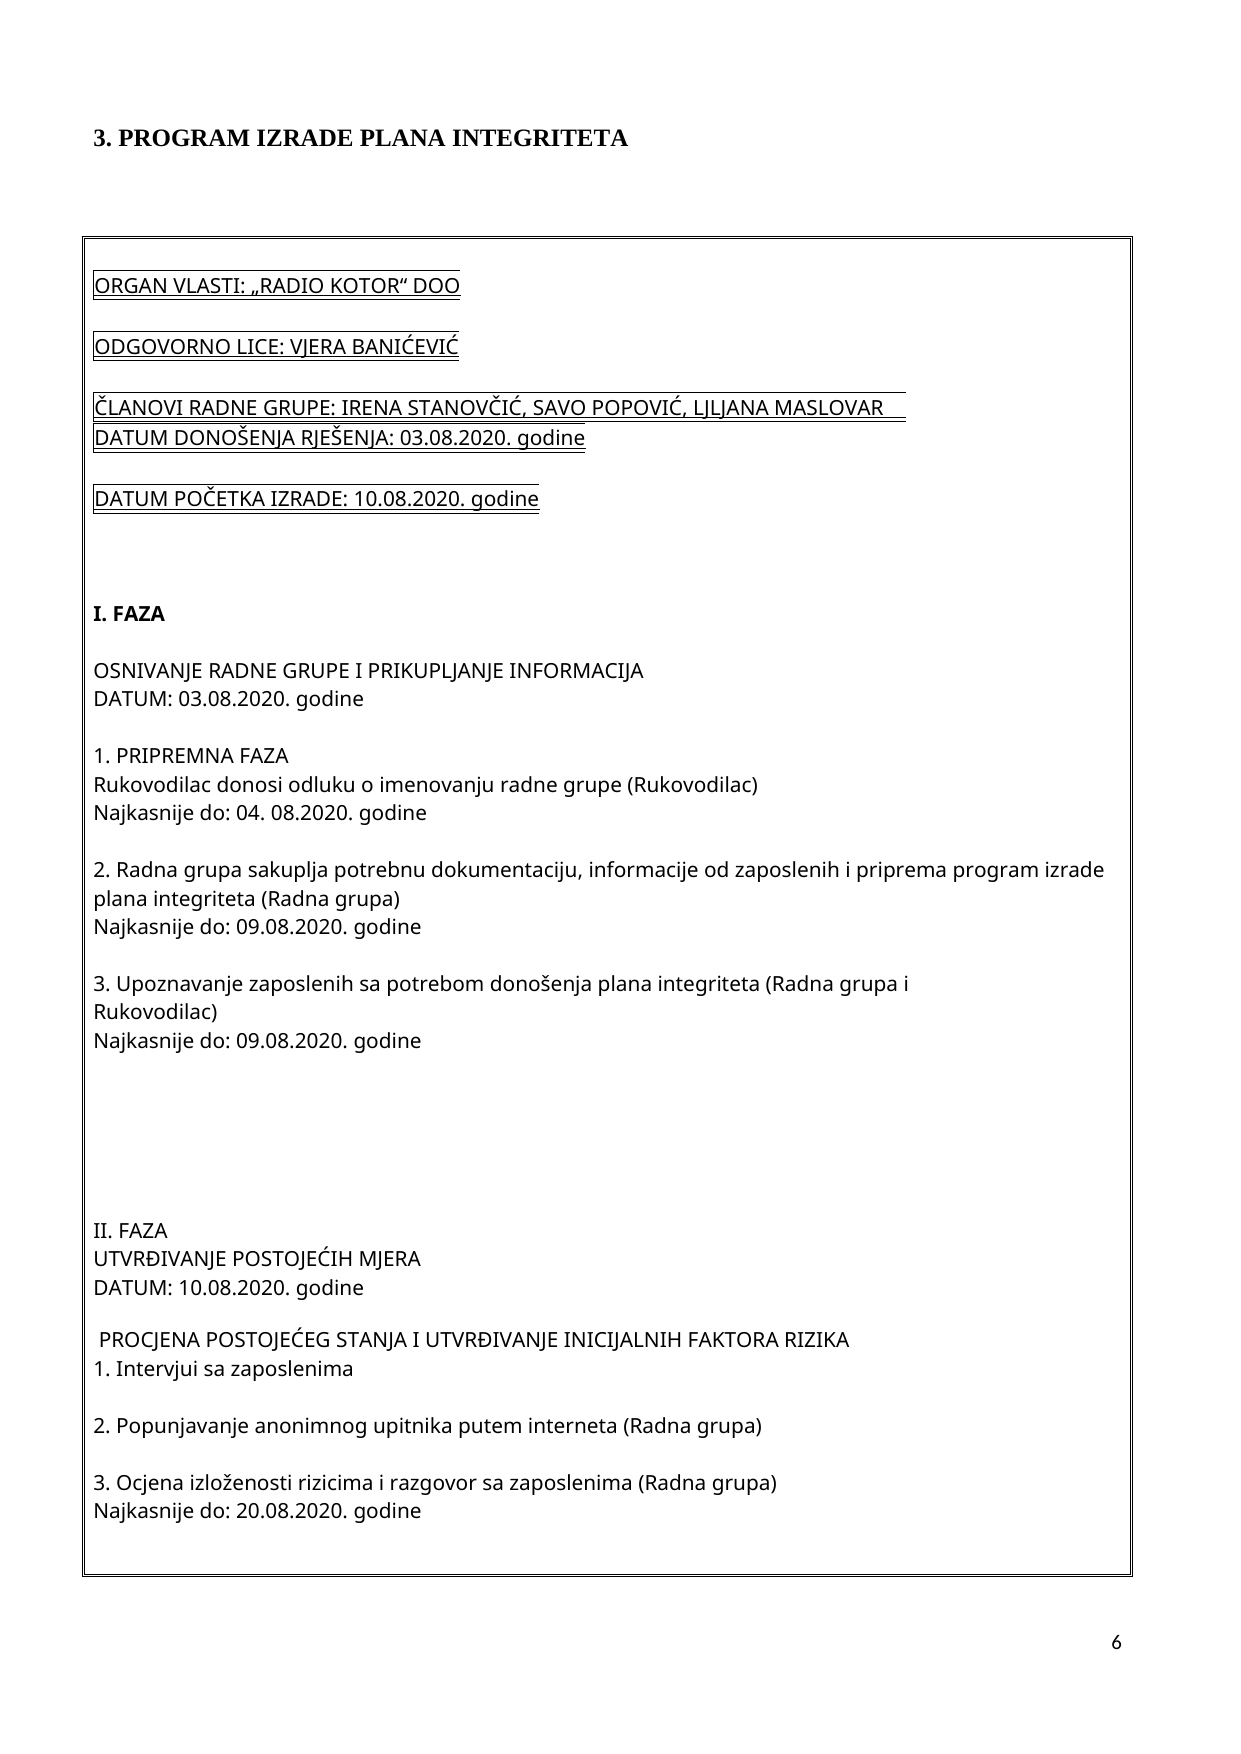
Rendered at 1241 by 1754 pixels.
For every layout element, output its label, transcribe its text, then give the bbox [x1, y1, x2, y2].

text Najkasnije do: 04. 08.2020. godine [93, 798, 1122, 827]
text 2. Radna grupa sakuplja potrebnu dokumentaciju, informacije od zaposlenih i priprema program izrade plana integriteta (Radna grupa) [93, 827, 1122, 912]
text 3. Ocjena izloženosti rizicima i razgovor sa zaposlenima (Radna grupa) [93, 1468, 1122, 1496]
text 2. Popunjavanje anonimnog upitnika putem interneta (Radna grupa) [93, 1411, 1122, 1439]
text 1. Intervjui sa zaposlenima [93, 1354, 1122, 1382]
text ORGAN VLASTI: „RADIO KOTOR“ DOO ODGOVORNO LICE: VJERA BANIĆEVIĆ ČLANOVI RADNE GRUPE: IRENA STANOVČIĆ, SAVO POPOVIĆ, LJLJANA MASLOVAR DATUM DONOŠENJA RJEŠENJA: 03.08.2020. godine DATUM POČETKA IZRADE: 10.08.2020. godine I. FAZA [93, 270, 1122, 628]
text 3. Upoznavanje zaposlenih sa potrebom donošenja plana integriteta (Radna grupa i Rukovodilac) [93, 941, 1122, 1026]
text II. FAZA UTVRĐIVANJE POSTOJEĆIH MJERA DATUM: 10.08.2020. godine [93, 1216, 1122, 1326]
text Najkasnije do: 09.08.2020. godine [93, 912, 1122, 941]
text OSNIVANJE RADNE GRUPE I PRIKUPLJANJE INFORMACIJA DATUM: 03.08.2020. godine 1. PRIPREMNA FAZA Rukovodilac donosi odluku o imenovanju radne grupe (Rukovodilac) [93, 628, 1122, 798]
text Najkasnije do: 20.08.2020. godine [93, 1496, 1122, 1574]
text Najkasnije do: 09.08.2020. godine [93, 1026, 1122, 1107]
text PROCJENA POSTOJEĆEG STANJA I UTVRĐIVANJE INICIJALNIH FAKTORA RIZIKA [93, 1326, 1122, 1354]
title 3. PROGRAM IZRADE PLANA INTEGRITETA [93, 123, 1122, 152]
